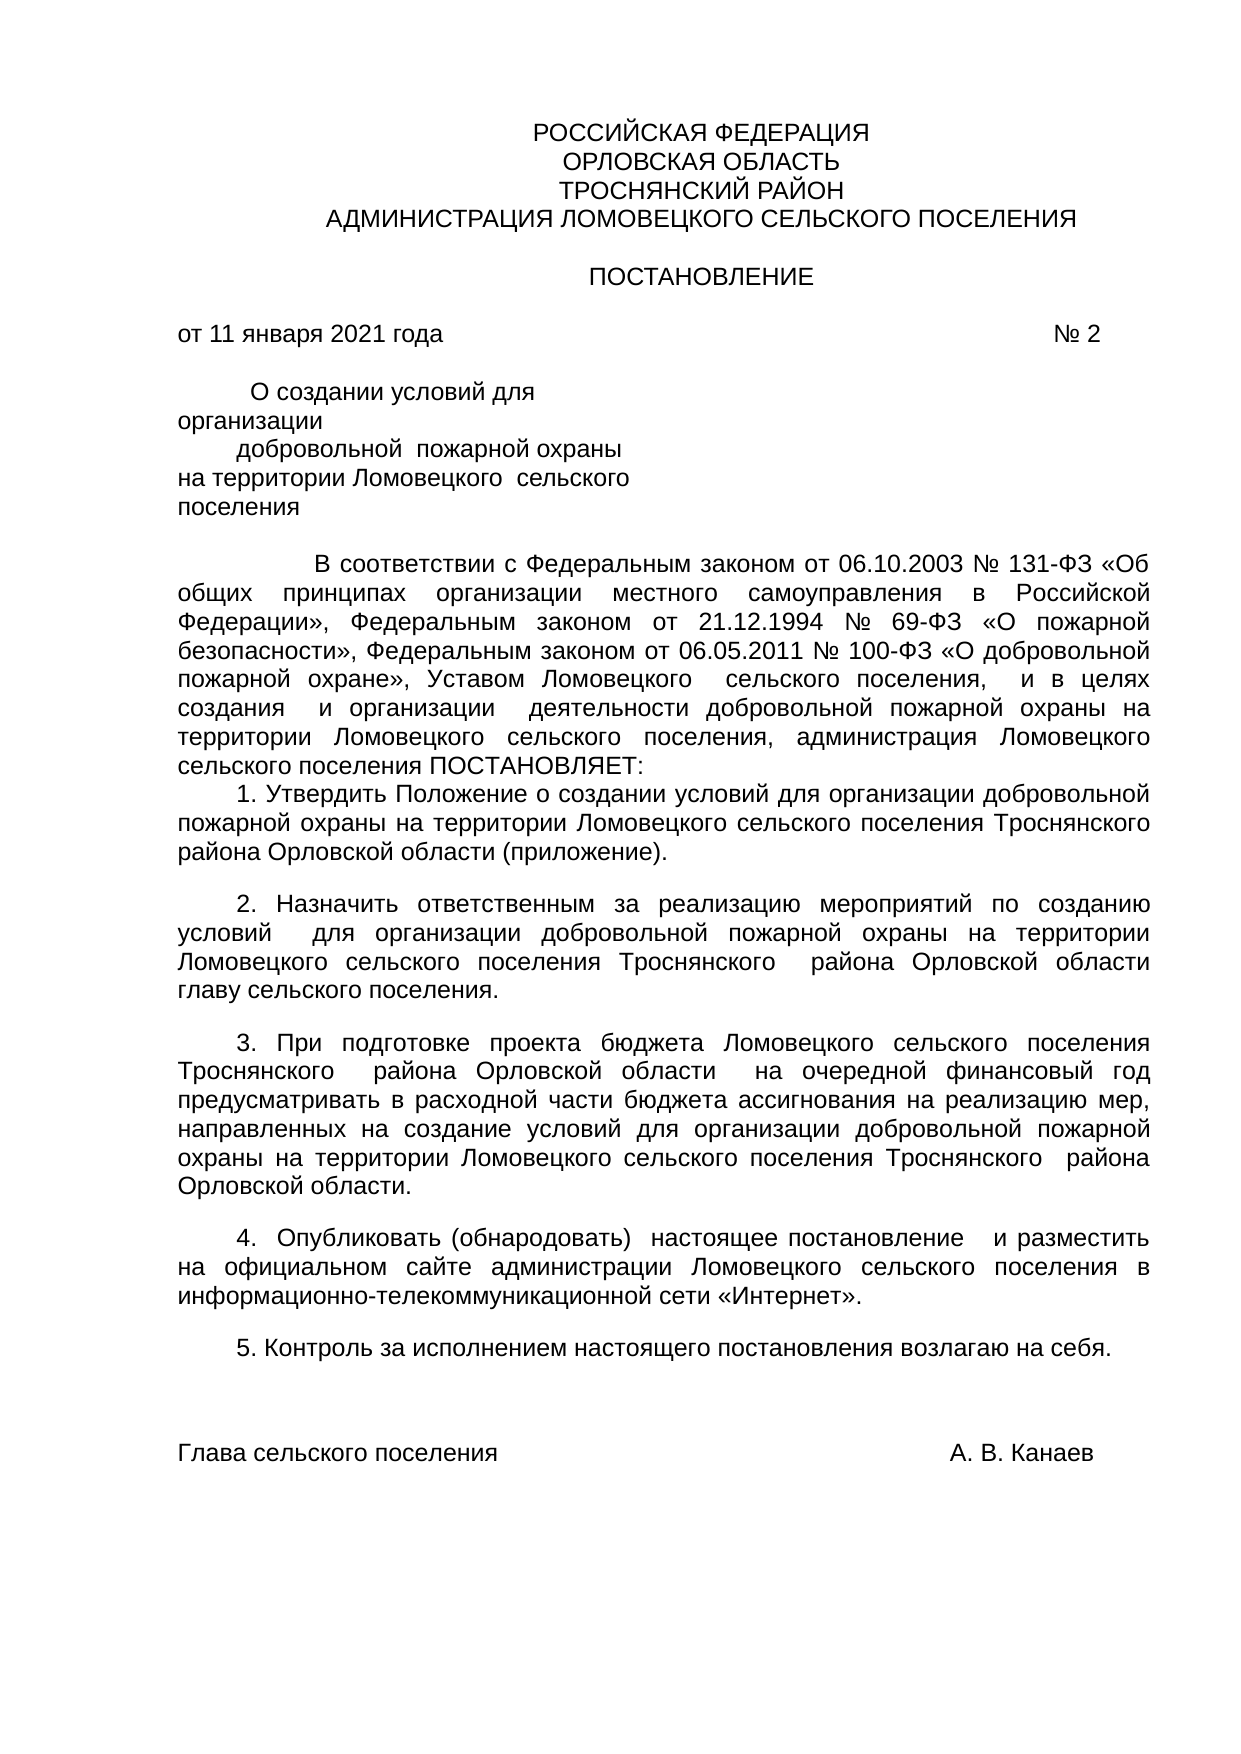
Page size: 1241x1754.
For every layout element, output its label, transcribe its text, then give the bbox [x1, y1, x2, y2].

text 4. Опубликовать (обнародовать) настоящее постановление и разместить на официальном сайте администрации Ломовецкого сельского поселения в информационно-телекоммуникационной сети «Интернет». [177, 1223, 1152, 1310]
title В соответствии с Федеральным законом от 06.10.2003 № 131-ФЗ «Об общих принципах организации местного самоуправления в Российской Федерации», Федеральным законом от 21.12.1994 № 69-ФЗ «О пожарной безопасности», Федеральным законом от 06.05.2011 № 100-ФЗ «О добровольной пожарной охране», Уставом Ломовецкого сельского поселения, и в целях создания и организации деятельности добровольной пожарной охраны на территории Ломовецкого сельского поселения, администрация Ломовецкого сельского поселения ПОСТАНОВЛЯЕТ: [177, 549, 1152, 779]
text ПОСТАНОВЛЕНИЕ [177, 262, 1152, 291]
text от 11 января 2021 года № 2 [177, 319, 1152, 348]
text РОССИЙСКАЯ ФЕДЕРАЦИЯ [177, 118, 1152, 147]
title О создании условий для организации [177, 377, 650, 434]
text ТРОСНЯНСКИЙ РАЙОН [177, 176, 1152, 204]
text 5. Контроль за исполнением настоящего постановления возлагаю на себя. [177, 1333, 1152, 1362]
text Глава сельского поселения А. В. Канаев [177, 1437, 1152, 1466]
title добровольной пожарной охраны на территории Ломовецкого сельского поселения [177, 434, 650, 521]
text 2. Назначить ответственным за реализацию мероприятий по созданию условий для организации добровольной пожарной охраны на территории Ломовецкого сельского поселения Троснянского района Орловской области главу сельского поселения. [177, 889, 1152, 1004]
text 1. Утвердить Положение о создании условий для организации добровольной пожарной охраны на территории Ломовецкого сельского поселения Троснянского района Орловской области (приложение). [177, 779, 1152, 866]
text 3. При подготовке проекта бюджета Ломовецкого сельского поселения Троснянского района Орловской области на очередной финансовый год предусматривать в расходной части бюджета ассигнования на реализацию мер, направленных на создание условий для организации добровольной пожарной охраны на территории Ломовецкого сельского поселения Троснянского района Орловской области. [177, 1027, 1152, 1200]
text АДМИНИСТРАЦИЯ ЛОМОВЕЦКОГО СЕЛЬСКОГО ПОСЕЛЕНИЯ [177, 204, 1152, 233]
text ОРЛОВСКАЯ ОБЛАСТЬ [177, 147, 1152, 176]
